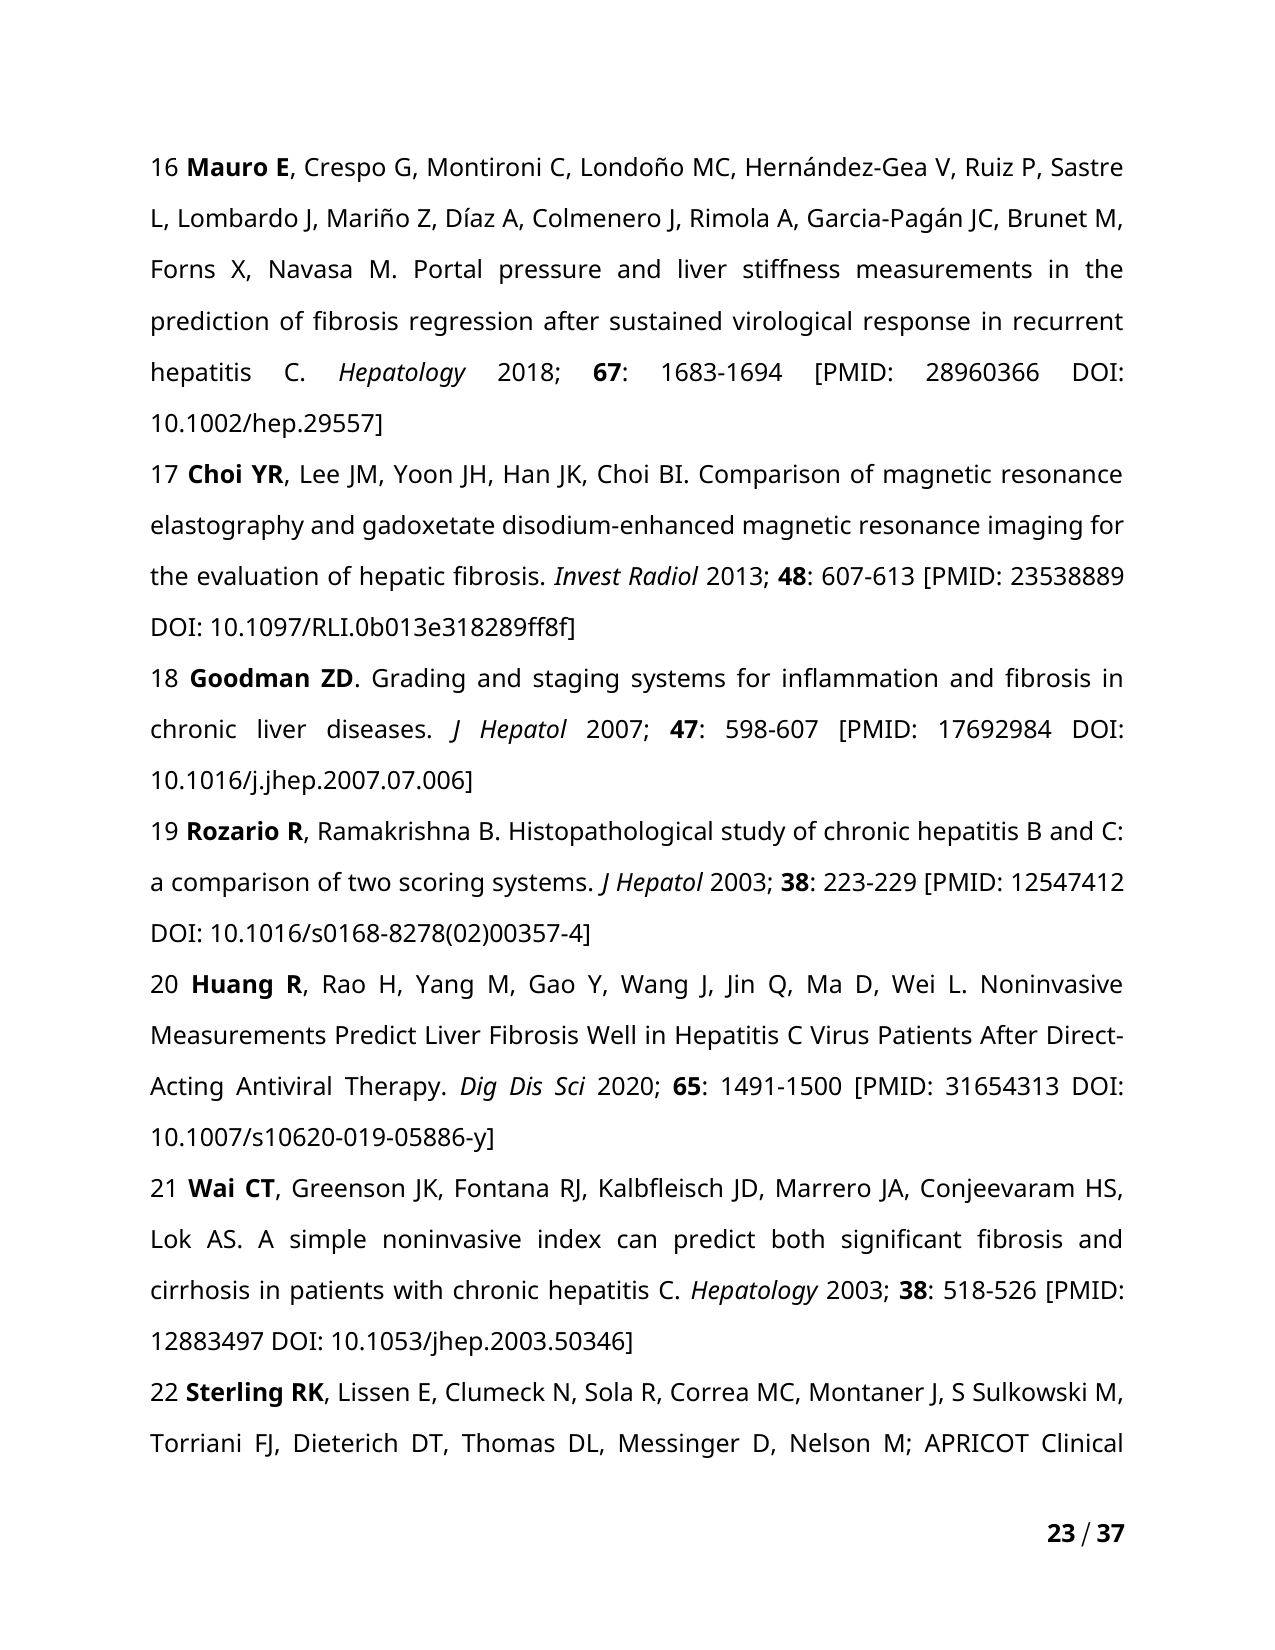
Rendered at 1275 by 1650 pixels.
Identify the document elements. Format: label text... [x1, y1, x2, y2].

text 18 Goodman ZD. Grading and staging systems for inflammation and fibrosis in chronic liver diseases. J Hepatol 2007; 47: 598-607 [PMID: 17692984 DOI: 10.1016/j.jhep.2007.07.006] [150, 660, 1125, 797]
text 16 Mauro E, Crespo G, Montironi C, Londoño MC, Hernández-Gea V, Ruiz P, Sastre L, Lombardo J, Mariño Z, Díaz A, Colmenero J, Rimola A, Garcia-Pagán JC, Brunet M, Forns X, Navasa M. Portal pressure and liver stiffness measurements in the prediction of fibrosis regression after sustained virological response in recurrent hepatitis C. Hepatology 2018; 67: 1683-1694 [PMID: 28960366 DOI: 10.1002/hep.29557] [150, 150, 1125, 439]
text 19 Rozario R, Ramakrishna B. Histopathological study of chronic hepatitis B and C: a comparison of two scoring systems. J Hepatol 2003; 38: 223-229 [PMID: 12547412 DOI: 10.1016/s0168-8278(02)00357-4] [150, 813, 1125, 950]
text 17 Choi YR, Lee JM, Yoon JH, Han JK, Choi BI. Comparison of magnetic resonance elastography and gadoxetate disodium-enhanced magnetic resonance imaging for the evaluation of hepatic fibrosis. Invest Radiol 2013; 48: 607-613 [PMID: 23538889 DOI: 10.1097/RLI.0b013e318289ff8f] [150, 456, 1125, 643]
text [150, 1375, 1125, 1460]
text 21 Wai CT, Greenson JK, Fontana RJ, Kalbfleisch JD, Marrero JA, Conjeevaram HS, Lok AS. A simple noninvasive index can predict both significant fibrosis and cirrhosis in patients with chronic hepatitis C. Hepatology 2003; 38: 518-526 [PMID: 12883497 DOI: 10.1053/jhep.2003.50346] [150, 1171, 1125, 1358]
text 20 Huang R, Rao H, Yang M, Gao Y, Wang J, Jin Q, Ma D, Wei L. Noninvasive Measurements Predict Liver Fibrosis Well in Hepatitis C Virus Patients After Direct-Acting Antiviral Therapy. Dig Dis Sci 2020; 65: 1491-1500 [PMID: 31654313 DOI: 10.1007/s10620-019-05886-y] [150, 967, 1125, 1154]
